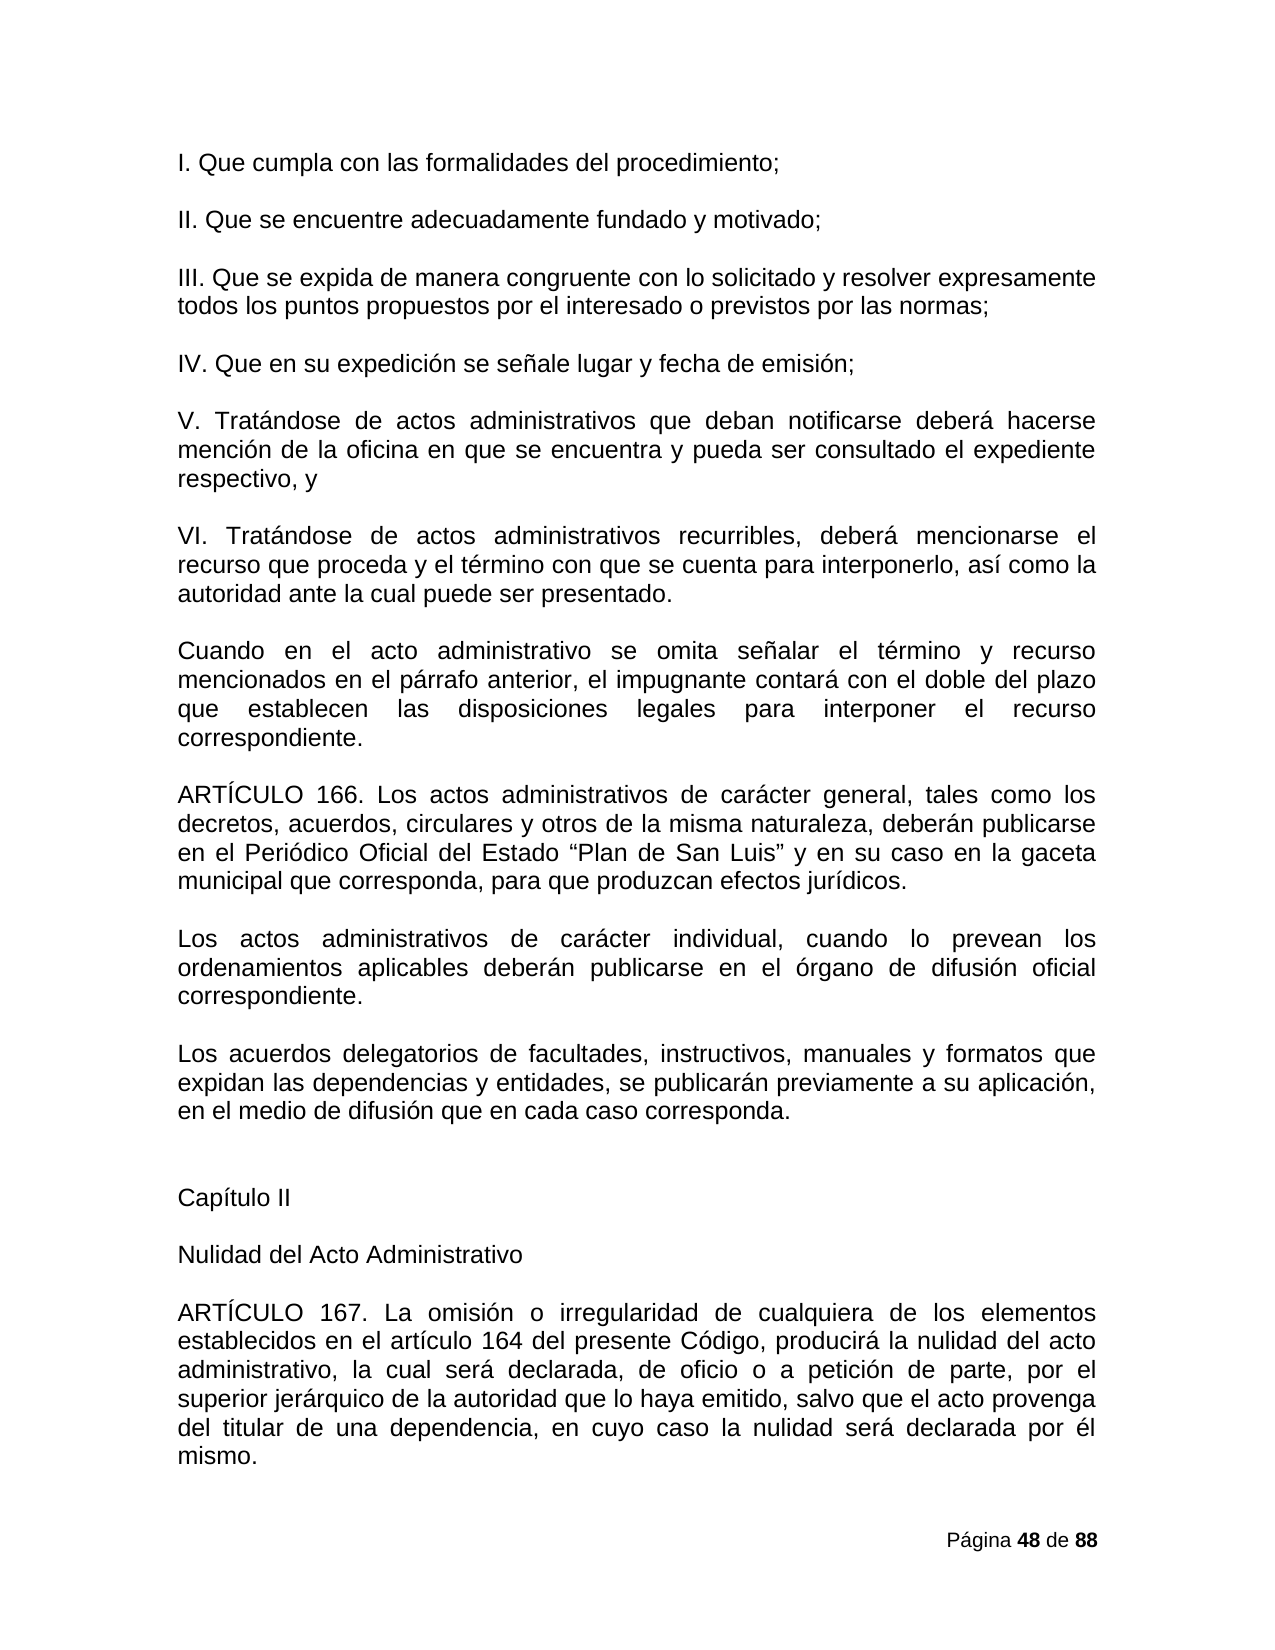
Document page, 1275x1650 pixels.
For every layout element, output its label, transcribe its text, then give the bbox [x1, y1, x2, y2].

text Capítulo II [177, 1183, 1098, 1211]
text I. Que cumpla con las formalidades del procedimiento; [177, 148, 1098, 176]
text IV. Que en su expedición se señale lugar y fecha de emisión; [177, 349, 1098, 378]
text Los actos administrativos de carácter individual, cuando lo prevean los ordenamientos aplicables deberán publicarse en el órgano de difusión oficial correspondiente. [177, 924, 1098, 1010]
text VI. Tratándose de actos administrativos recurribles, deberá mencionarse el recurso que proceda y el término con que se cuenta para interponerlo, así como la autoridad ante la cual puede ser presentado. [177, 521, 1098, 608]
text III. Que se expida de manera congruente con lo solicitado y resolver expresamente todos los puntos propuestos por el interesado o previstos por las normas; [177, 263, 1098, 320]
text Cuando en el acto administrativo se omita señalar el término y recurso mencionados en el párrafo anterior, el impugnante contará con el doble del plazo que establecen las disposiciones legales para interponer el recurso correspondiente. [177, 636, 1098, 751]
text ARTÍCULO 166. Los actos administrativos de carácter general, tales como los decretos, acuerdos, circulares y otros de la misma naturaleza, deberán publicarse en el Periódico Oficial del Estado “Plan de San Luis” y en su caso en la gaceta municipal que corresponda, para que produzcan efectos jurídicos. [177, 780, 1098, 895]
text V. Tratándose de actos administrativos que deban notificarse deberá hacerse mención de la oficina en que se encuentra y pueda ser consultado el expediente respectivo, y [177, 406, 1098, 493]
text ARTÍCULO 167. La omisión o irregularidad de cualquiera de los elementos establecidos en el artículo 164 del presente Código, producirá la nulidad del acto administrativo, la cual será declarada, de oficio o a petición de parte, por el superior jerárquico de la autoridad que lo haya emitido, salvo que el acto provenga del titular de una dependencia, en cuyo caso la nulidad será declarada por él mismo. [177, 1298, 1098, 1470]
text Los acuerdos delegatorios de facultades, instructivos, manuales y formatos que expidan las dependencias y entidades, se publicarán previamente a su aplicación, en el medio de difusión que en cada caso corresponda. [177, 1039, 1098, 1125]
text Nulidad del Acto Administrativo [177, 1240, 1098, 1269]
text II. Que se encuentre adecuadamente fundado y motivado; [177, 205, 1098, 234]
